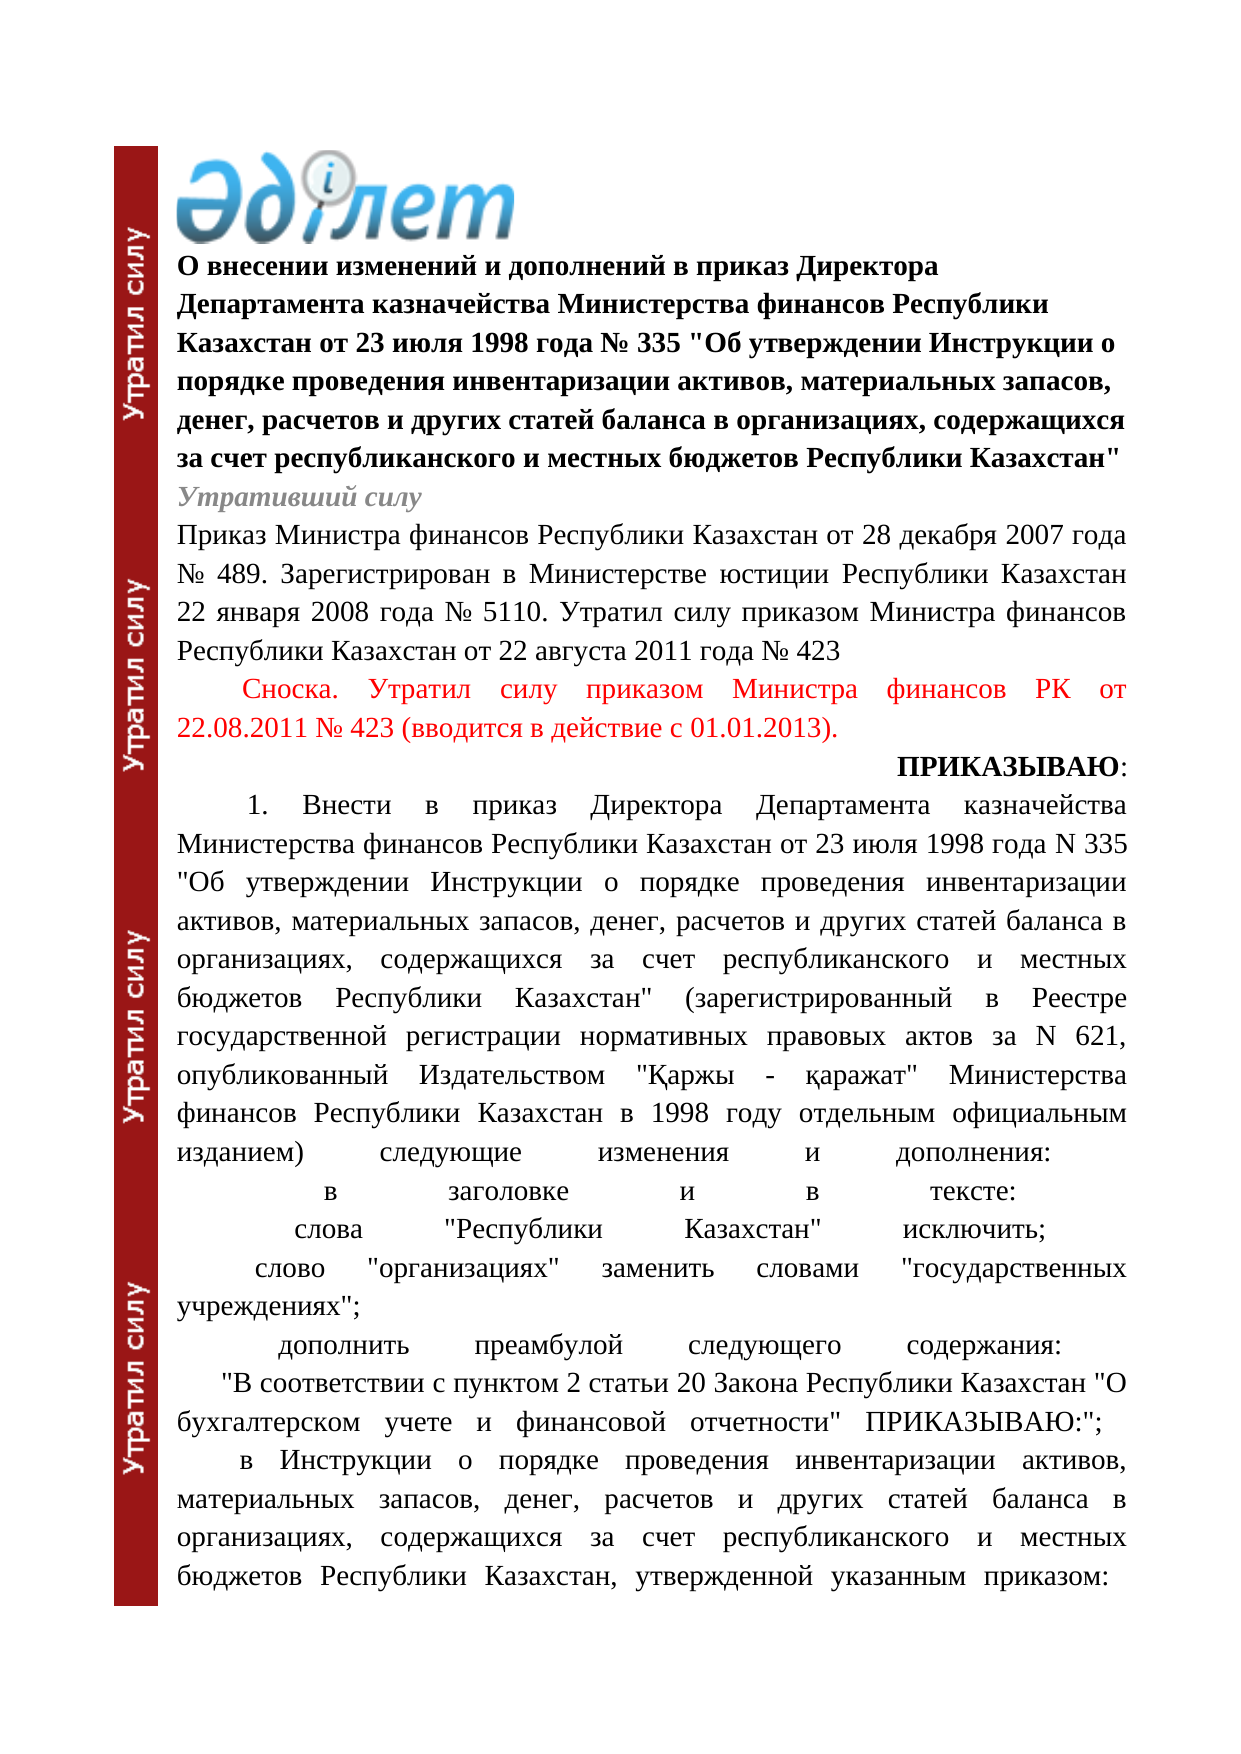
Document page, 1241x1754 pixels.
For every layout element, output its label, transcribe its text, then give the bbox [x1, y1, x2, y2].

picture [114, 146, 158, 248]
picture [114, 512, 158, 517]
picture [114, 667, 158, 672]
picture [114, 1592, 158, 1606]
text Приказ Министра финансов Республики Казахстан от 28 декабря 2007 года № 489. Зарегистрирован в Министерстве юстиции Республики Казахстан 22 января 2008 года № 5110. Утратил силу приказом Министра финансов Республики Казахстан от 22 августа 2011 года № 423 [112, 517, 1128, 667]
text Сноска. Утратил силу приказом Министра финансов РК от 22.08.2011 № 423 (вводится в действие с 01.01.2013). [112, 672, 1128, 744]
text Утративший силу [112, 479, 1128, 512]
picture [176, 150, 515, 244]
picture [114, 474, 158, 479]
picture [114, 744, 158, 749]
text О внесении изменений и дополнений в приказ Директора Департамента казначейства Министерства финансов Республики Казахстан от 23 июля 1998 года № 335 "Об утверждении Инструкции о порядке проведения инвентаризации активов, материальных запасов, денег, расчетов и других статей баланса в организациях, содержащихся за счет республиканского и местных бюджетов Республики Казахстан" [112, 248, 1128, 474]
